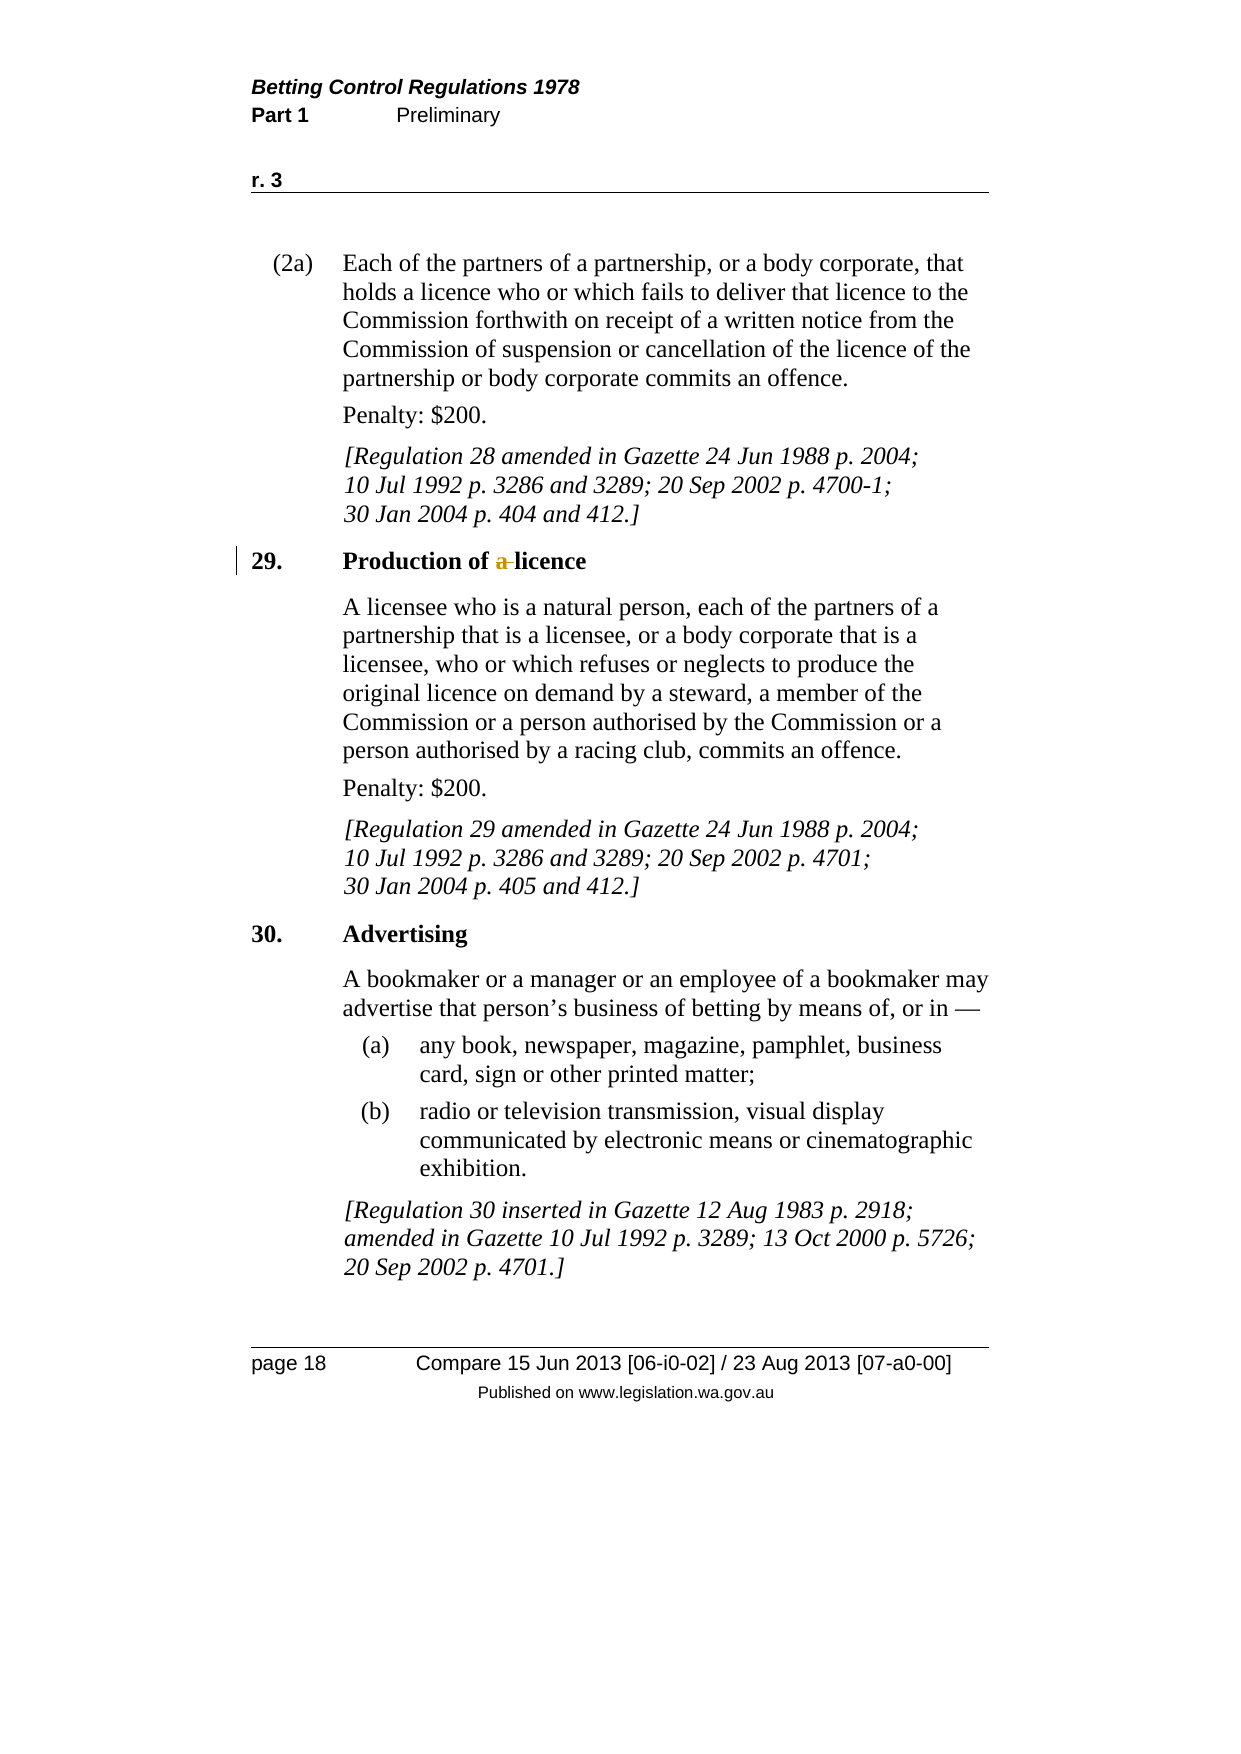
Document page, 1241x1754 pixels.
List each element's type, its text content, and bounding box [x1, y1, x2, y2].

text Penalty: $200. [251, 400, 989, 429]
text A bookmaker or a manager or an employee of a bookmaker may advertise that person’s business of betting by means of, or in — [251, 964, 989, 1022]
text (b) radio or television transmission, visual display communicated by electronic means or cinematographic exhibition. [251, 1096, 989, 1182]
text [Regulation 30 inserted in Gazette 12 Aug 1983 p. 2918; amended in Gazette 10 Jul 1992 p. 3289; 13 Oct 2000 p. 5726; 20 Sep 2002 p. 4701.] [251, 1195, 989, 1281]
text (a) any book, newspaper, magazine, pamphlet, business card, sign or other printed matter; [251, 1030, 989, 1088]
text [Regulation 28 amended in Gazette 24 Jun 1988 p. 2004; 10 Jul 1992 p. 3286 and 3289; 20 Sep 2002 p. 4700-1; 30 Jan 2004 p. 404 and 412.] [251, 441, 989, 528]
text Penalty: $200. [251, 773, 989, 801]
text (2a) Each of the partners of a partnership, or a body corporate, that holds a licence who or which fails to deliver that licence to the Commission forthwith on receipt of a written notice from the Commission of suspension or cancellation of the licence of the partnership or body corporate commits an offence. [251, 248, 989, 392]
text [Regulation 29 amended in Gazette 24 Jun 1988 p. 2004; 10 Jul 1992 p. 3286 and 3289; 20 Sep 2002 p. 4701; 30 Jan 2004 p. 405 and 412.] [251, 814, 989, 900]
subtitle 30. Advertising [251, 919, 989, 948]
text A licensee who is a natural person, each of the partners of a partnership that is a licensee, or a body corporate that is a licensee, who or which refuses or neglects to produce the original licence on demand by a steward, a member of the Commission or a person authorised by the Commission or a person authorised by a racing club, commits an offence. [251, 592, 989, 764]
subtitle 29. Production of licence [251, 546, 989, 575]
